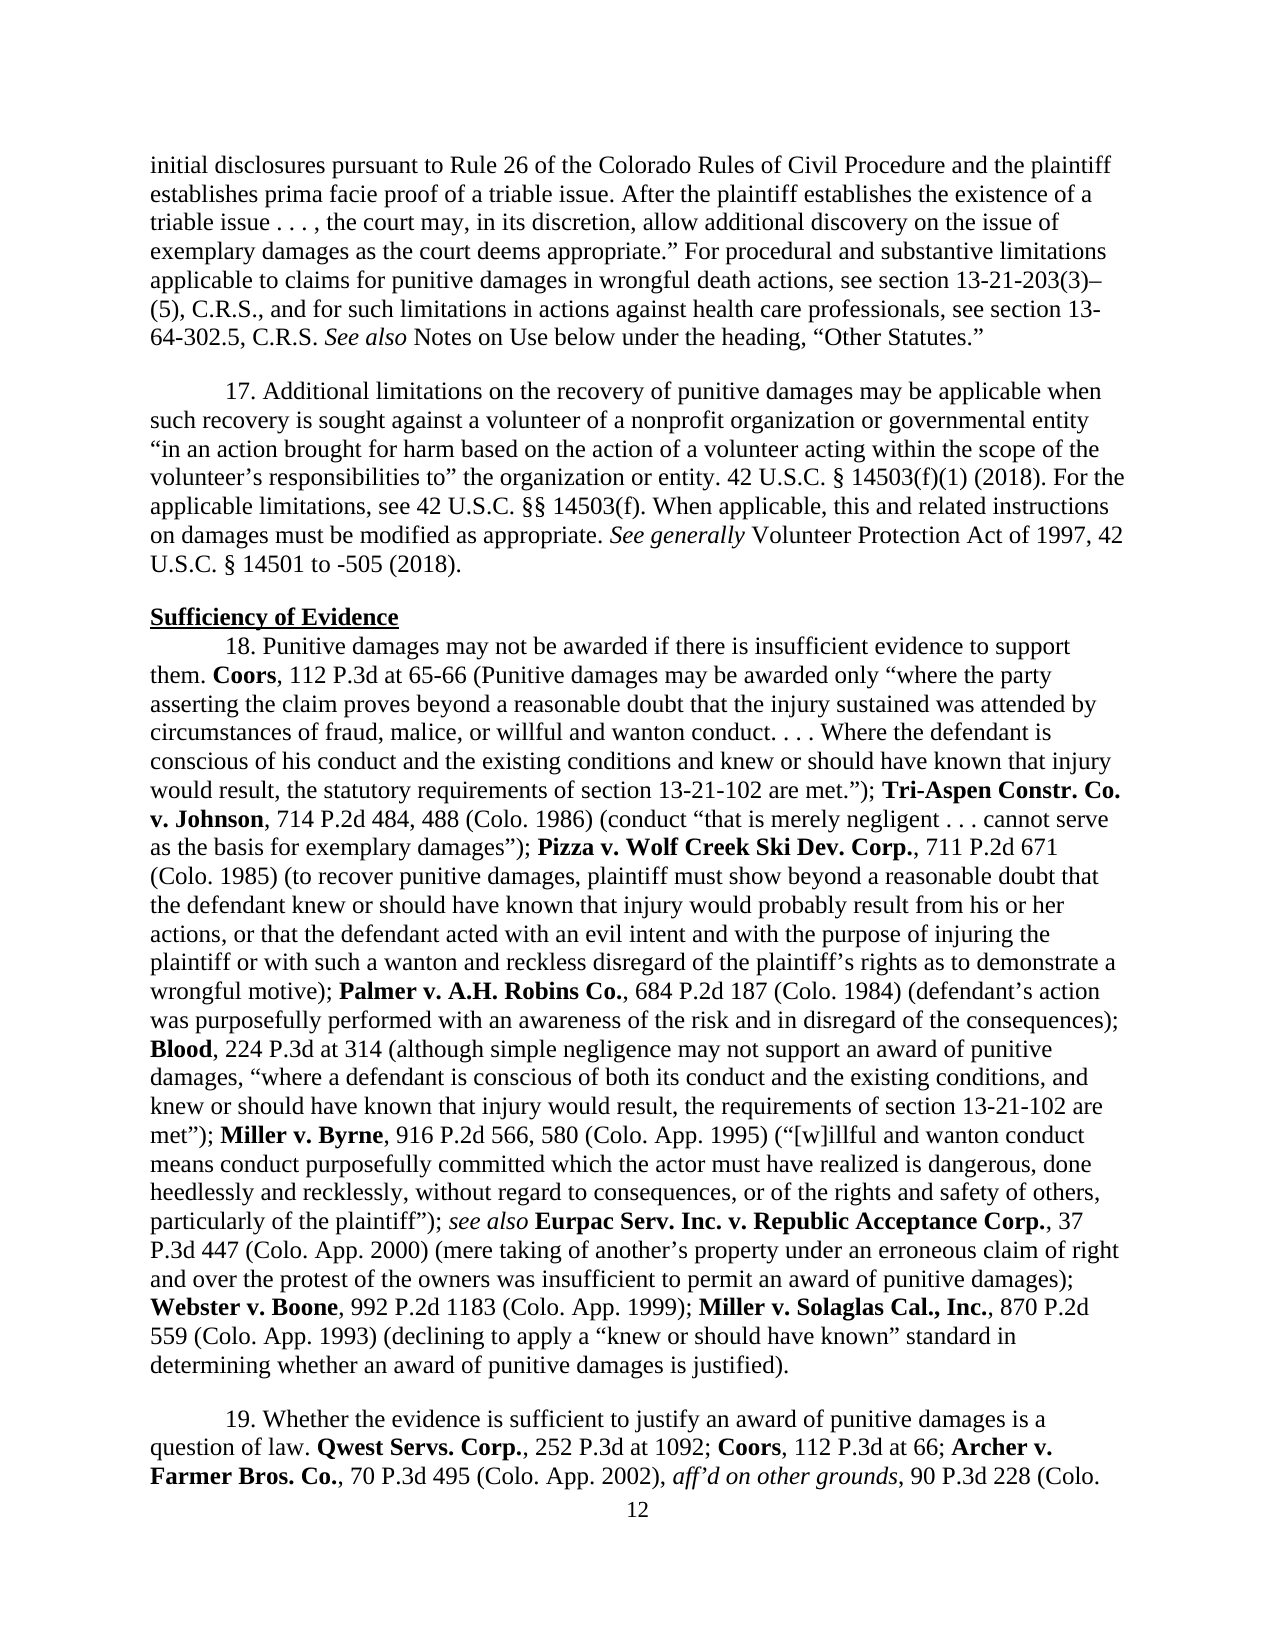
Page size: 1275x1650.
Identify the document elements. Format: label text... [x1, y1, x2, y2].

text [150, 1404, 1125, 1490]
text Sufficiency of Evidence [150, 602, 1125, 631]
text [150, 150, 1125, 351]
text 17. Additional limitations on the recovery of punitive damages may be applicable when such recovery is sought against a volunteer of a nonprofit organization or governmental entity “in an action brought for harm based on the action of a volunteer acting within the scope of the volunteer’s responsibilities to” the organization or entity. 42 U.S.C. § 14503(f)(1) (2018). For the applicable limitations, see 42 U.S.C. §§ 14503(f). When applicable, this and related instructions on damages must be modified as appropriate. See generally Volunteer Protection Act of 1997, 42 U.S.C. § 14501 to -505 (2018). [150, 376, 1125, 577]
text 18. Punitive damages may not be awarded if there is insufficient evidence to support them. Coors, 112 P.3d at 65-66 (Punitive damages may be awarded only “where the party asserting the claim proves beyond a reasonable doubt that the injury sustained was attended by circumstances of fraud, malice, or willful and wanton conduct. . . . Where the defendant is conscious of his conduct and the existing conditions and knew or should have known that injury would result, the statutory requirements of section 13-21-102 are met.”); Tri-Aspen Constr. Co. v. Johnson, 714 P.2d 484, 488 (Colo. 1986) (conduct “that is merely negligent . . . cannot serve as the basis for exemplary damages”); Pizza v. Wolf Creek Ski Dev. Corp., 711 P.2d 671 (Colo. 1985) (to recover punitive damages, plaintiff must show beyond a reasonable doubt that the defendant knew or should have known that injury would probably result from his or her actions, or that the defendant acted with an evil intent and with the purpose of injuring the plaintiff or with such a wanton and reckless disregard of the plaintiff’s rights as to demonstrate a wrongful motive); Palmer v. A.H. Robins Co., 684 P.2d 187 (Colo. 1984) (defendant’s action was purposefully performed with an awareness of the risk and in disregard of the consequences); Blood, 224 P.3d at 314 (although simple negligence may not support an award of punitive damages, “where a defendant is conscious of both its conduct and the existing conditions, and knew or should have known that injury would result, the requirements of section 13-21-102 are met”); Miller v. Byrne, 916 P.2d 566, 580 (Colo. App. 1995) (“[w]illful and wanton conduct means conduct purposefully committed which the actor must have realized is dangerous, done heedlessly and recklessly, without regard to consequences, or of the rights and safety of others, particularly of the plaintiff”); see also Eurpac Serv. Inc. v. Republic Acceptance Corp., 37 P.3d 447 (Colo. App. 2000) (mere taking of another’s property under an erroneous claim of right and over the protest of the owners was insufficient to permit an award of punitive damages); Webster v. Boone, 992 P.2d 1183 (Colo. App. 1999); Miller v. Solaglas Cal., Inc., 870 P.2d 559 (Colo. App. 1993) (declining to apply a “knew or should have known” standard in determining whether an award of punitive damages is justified). [150, 631, 1125, 1379]
